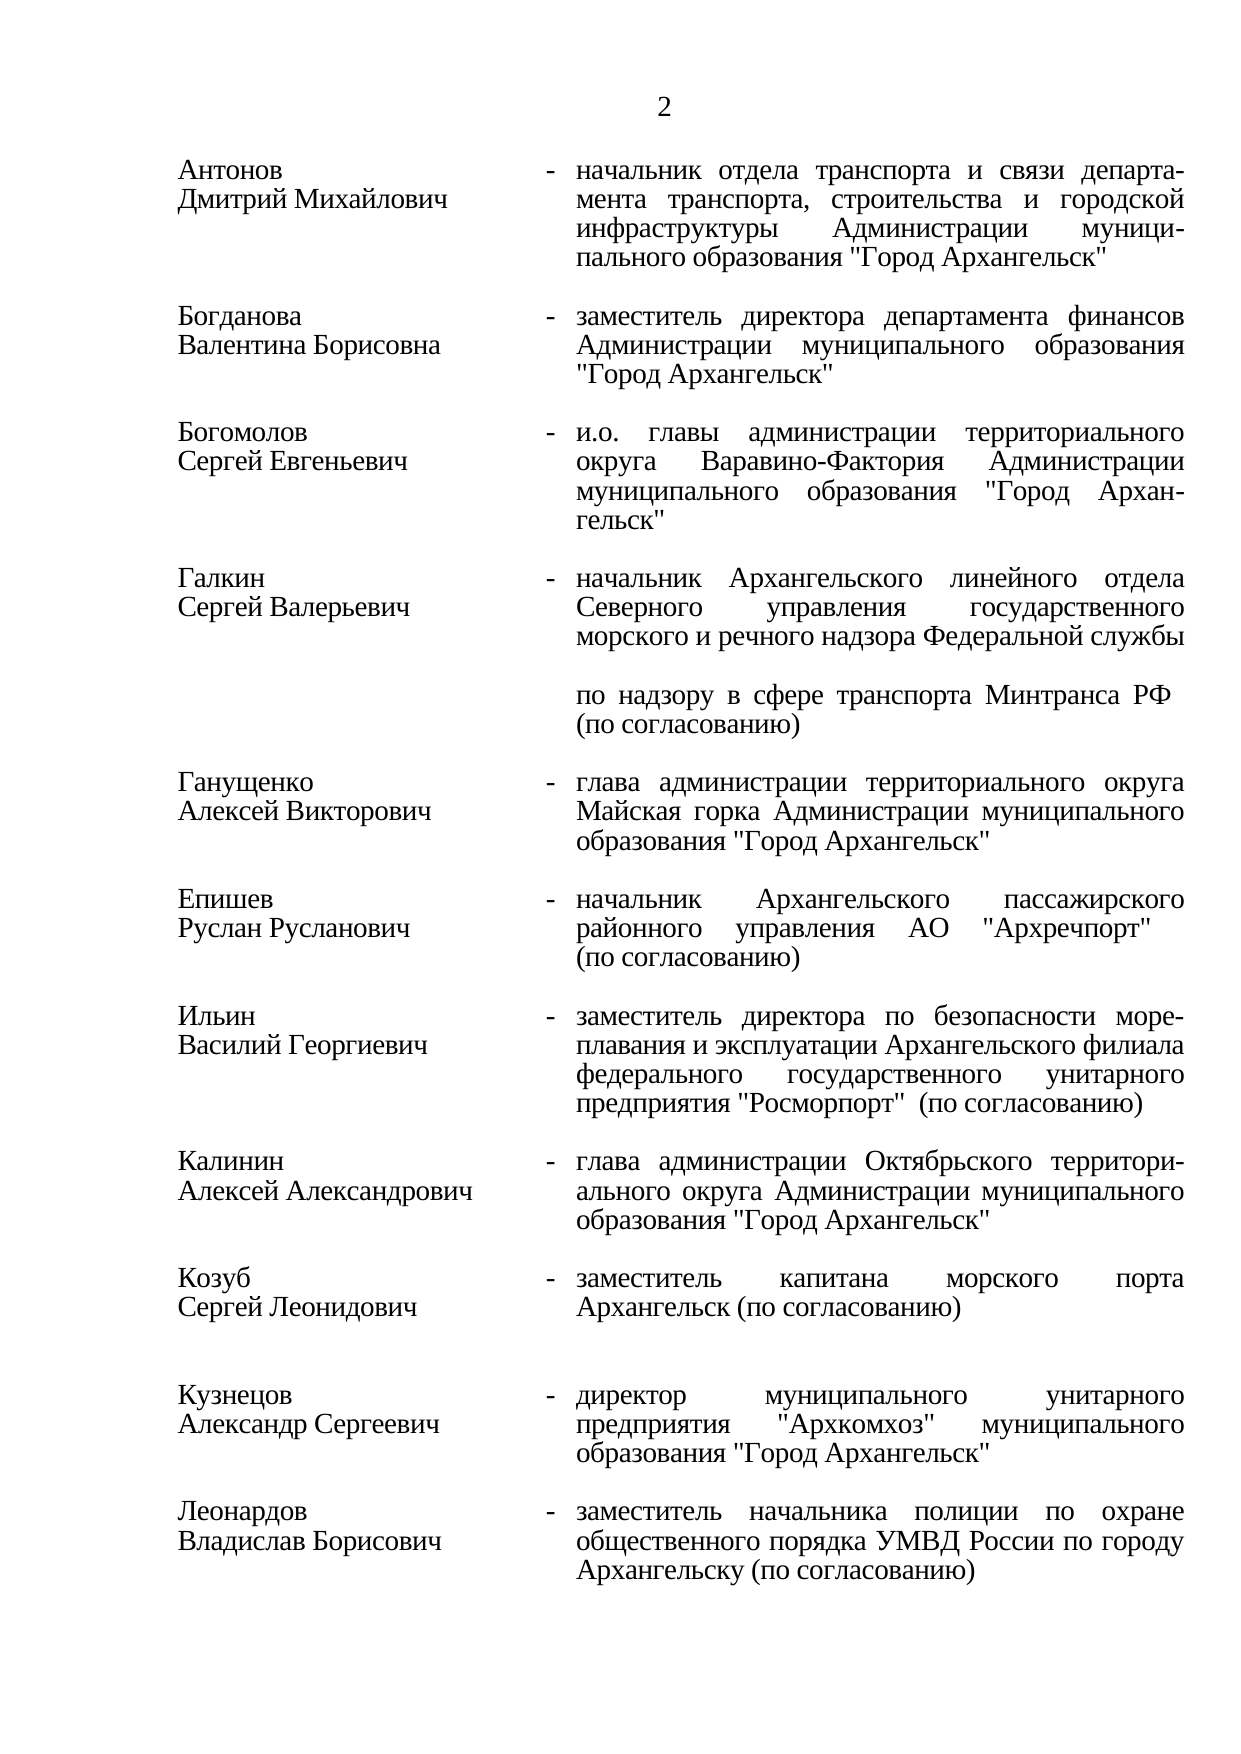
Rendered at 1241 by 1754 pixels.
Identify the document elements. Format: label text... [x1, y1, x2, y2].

table_cell - [534, 1148, 567, 1264]
text 2 [177, 89, 1152, 122]
table_cell - [534, 768, 567, 885]
table_cell начальник Архангельского линейного отдела Северного управления государственного морского и речного надзора Федеральной службы по надзору в сфере транспорта Минтранса РФ (по согласованию) [567, 564, 1196, 768]
table_cell Богданова Валентина Борисовна [166, 302, 534, 418]
table_cell заместитель директора по безопасности море-плавания и эксплуатации Архангельского филиала федерального государственного унитарного предприятия "Росморпорт" (по согласованию) [567, 1002, 1196, 1147]
table_cell - [534, 418, 567, 564]
table_cell - [534, 1498, 567, 1614]
table_cell - [534, 885, 567, 1002]
table_cell Ганущенко Алексей Викторович [166, 768, 534, 885]
table_cell заместитель директора департамента финансов Администрации муниципального образования "Город Архангельск" [567, 302, 1196, 418]
table_cell Леонардов Владислав Борисович [166, 1498, 534, 1614]
table_cell - [534, 1264, 567, 1381]
table_cell Галкин Сергей Валерьевич [166, 564, 534, 768]
table_cell Ильин Василий Георгиевич [166, 1002, 534, 1147]
table_cell Епишев Руслан Русланович [166, 885, 534, 1002]
table_cell директор муниципального унитарного предприятия "Архкомхоз" муниципального образования "Город Архангельск" [567, 1381, 1196, 1497]
table_cell глава администрации Октябрьского территори-ального округа Администрации муниципального образования "Город Архангельск" [567, 1148, 1196, 1264]
table_cell Богомолов Сергей Евгеньевич [166, 418, 534, 564]
table_header - [534, 156, 567, 302]
table_cell глава администрации территориального округа Майская горка Администрации муниципального образования "Город Архангельск" [567, 768, 1196, 885]
table_cell и.о. главы администрации территориального округа Варавино-Фактория Администрации муниципального образования "Город Архангельск" [567, 418, 1196, 564]
table_cell заместитель капитана морского порта Архангельск (по согласованию) [567, 1264, 1196, 1381]
table_cell - [534, 302, 567, 418]
table_header Антонов Дмитрий Михайлович [166, 156, 534, 302]
table_cell Калинин Алексей Александрович [166, 1148, 534, 1264]
table_header начальник отдела транспорта и связи департа-мента транспорта, строительства и городской инфраструктуры Администрации муниципального образования "Город Архангельск" [567, 156, 1196, 302]
table_cell Кузнецов Александр Сергеевич [166, 1381, 534, 1497]
table_cell - [534, 1381, 567, 1497]
table_cell - [534, 1002, 567, 1147]
table_cell начальник Архангельского пассажирского районного управления АО "Архречпорт" (по согласованию) [567, 885, 1196, 1002]
table_cell - [534, 564, 567, 768]
table_cell Козуб Сергей Леонидович [166, 1264, 534, 1381]
table_cell заместитель начальника полиции по охране общественного порядка УМВД России по городу Архангельску (по согласованию) [567, 1498, 1196, 1614]
